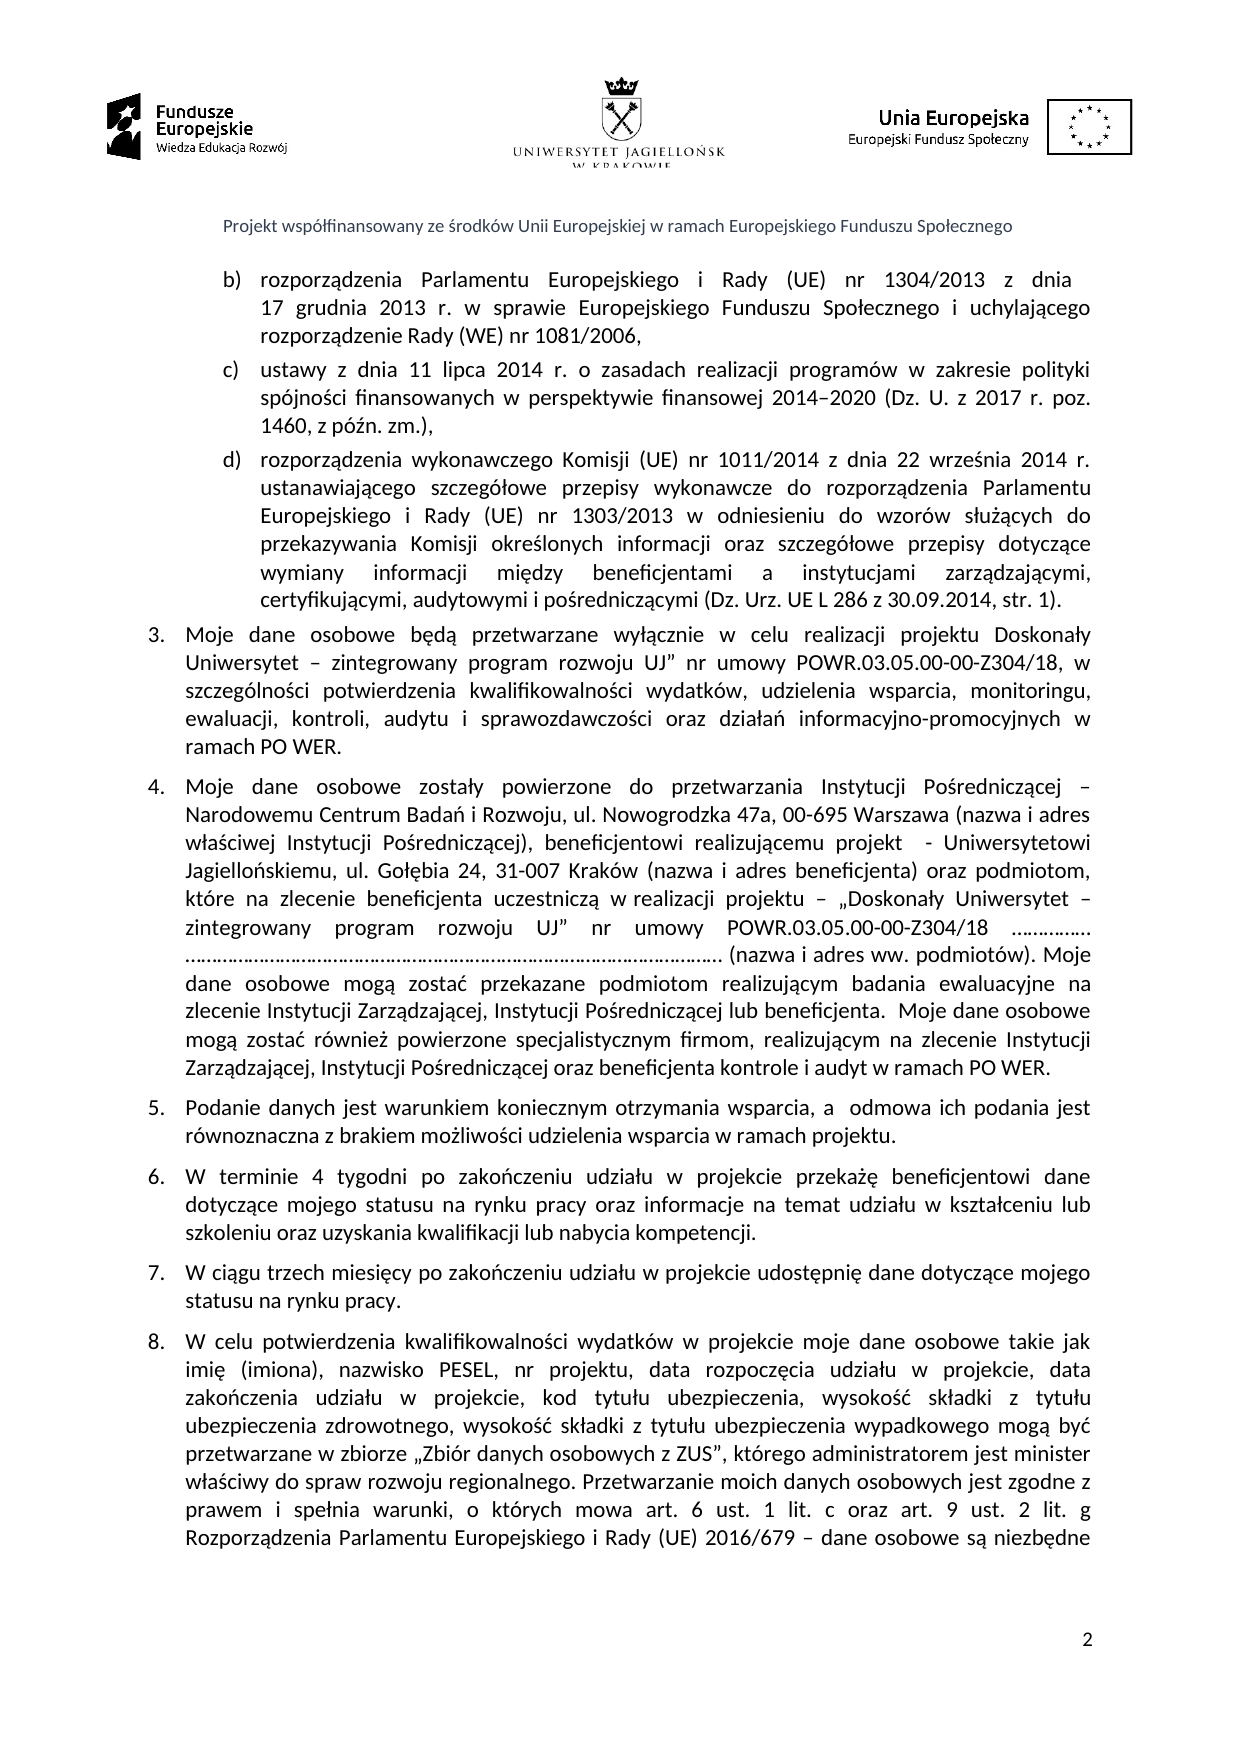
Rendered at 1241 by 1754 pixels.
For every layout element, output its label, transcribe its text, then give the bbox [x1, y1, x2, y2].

list rozporządzenia wykonawczego Komisji (UE) nr 1011/2014 z dnia 22 września 2014 r. ustanawiającego szczegółowe przepisy wykonawcze do rozporządzenia Parlamentu Europejskiego i Rady (UE) nr 1303/2013 w odniesieniu do wzorów służących do przekazywania Komisji określonych informacji oraz szczegółowe przepisy dotyczące wymiany informacji między beneficjentami a instytucjami zarządzającymi, certyfikującymi, audytowymi i pośredniczącymi (Dz. Urz. UE L 286 z 30.09.2014, str. 1). [223, 446, 1092, 614]
list Podanie danych jest warunkiem koniecznym otrzymania wsparcia, a odmowa ich podania jest równoznaczna z brakiem możliwości udzielenia wsparcia w ramach projektu. [148, 1093, 1092, 1149]
list ustawy z dnia 11 lipca 2014 r. o zasadach realizacji programów w zakresie polityki spójności finansowanych w perspektywie finansowej 2014–2020 (Dz. U. z 2017 r. poz. 1460, z późn. zm.), [223, 355, 1092, 439]
list W ciągu trzech miesięcy po zakończeniu udziału w projekcie udostępnię dane dotyczące mojego statusu na rynku pracy. [148, 1258, 1092, 1314]
list rozporządzenia Parlamentu Europejskiego i Rady (UE) nr 1304/2013 z dnia 17 grudnia 2013 r. w sprawie Europejskiego Funduszu Społecznego i uchylającego rozporządzenie Rady (WE) nr 1081/2006, [223, 265, 1092, 349]
picture [830, 79, 1146, 169]
list Moje dane osobowe zostały powierzone do przetwarzania Instytucji Pośredniczącej – Narodowemu Centrum Badań i Rozwoju, ul. Nowogrodzka 47a, 00-695 Warszawa (nazwa i adres właściwej Instytucji Pośredniczącej), beneficjentowi realizującemu projekt - Uniwersytetowi Jagiellońskiemu, ul. Gołębia 24, 31-007 Kraków (nazwa i adres beneficjenta) oraz podmiotom, które na zlecenie beneficjenta uczestniczą w realizacji projektu – „Doskonały Uniwersytet – zintegrowany program rozwoju UJ” nr umowy POWR.03.05.00-00-Z304/18 …………… ………………………………………………………………………………………… (nazwa i adres ww. podmiotów). Moje dane osobowe mogą zostać przekazane podmiotom realizującym badania ewaluacyjne na zlecenie Instytucji Zarządzającej, Instytucji Pośredniczącej lub beneficjenta. Moje dane osobowe mogą zostać również powierzone specjalistycznym firmom, realizującym na zlecenie Instytucji Zarządzającej, Instytucji Pośredniczącej oraz beneficjenta kontrole i audyt w ramach PO WER. [148, 772, 1092, 1081]
list Moje dane osobowe będą przetwarzane wyłącznie w celu realizacji projektu Doskonały Uniwersytet – zintegrowany program rozwoju UJ” nr umowy POWR.03.05.00-00-Z304/18, w szczególności potwierdzenia kwalifikowalności wydatków, udzielenia wsparcia, monitoringu, ewaluacji, kontroli, audytu i sprawozdawczości oraz działań informacyjno-promocyjnych w ramach PO WER. [148, 620, 1092, 760]
list W terminie 4 tygodni po zakończeniu udziału w projekcie przekażę beneficjentowi dane dotyczące mojego statusu na rynku pracy oraz informacje na temat udziału w kształceniu lub szkoleniu oraz uzyskania kwalifikacji lub nabycia kompetencji. [148, 1162, 1092, 1246]
picture [90, 76, 300, 173]
picture [512, 76, 725, 168]
